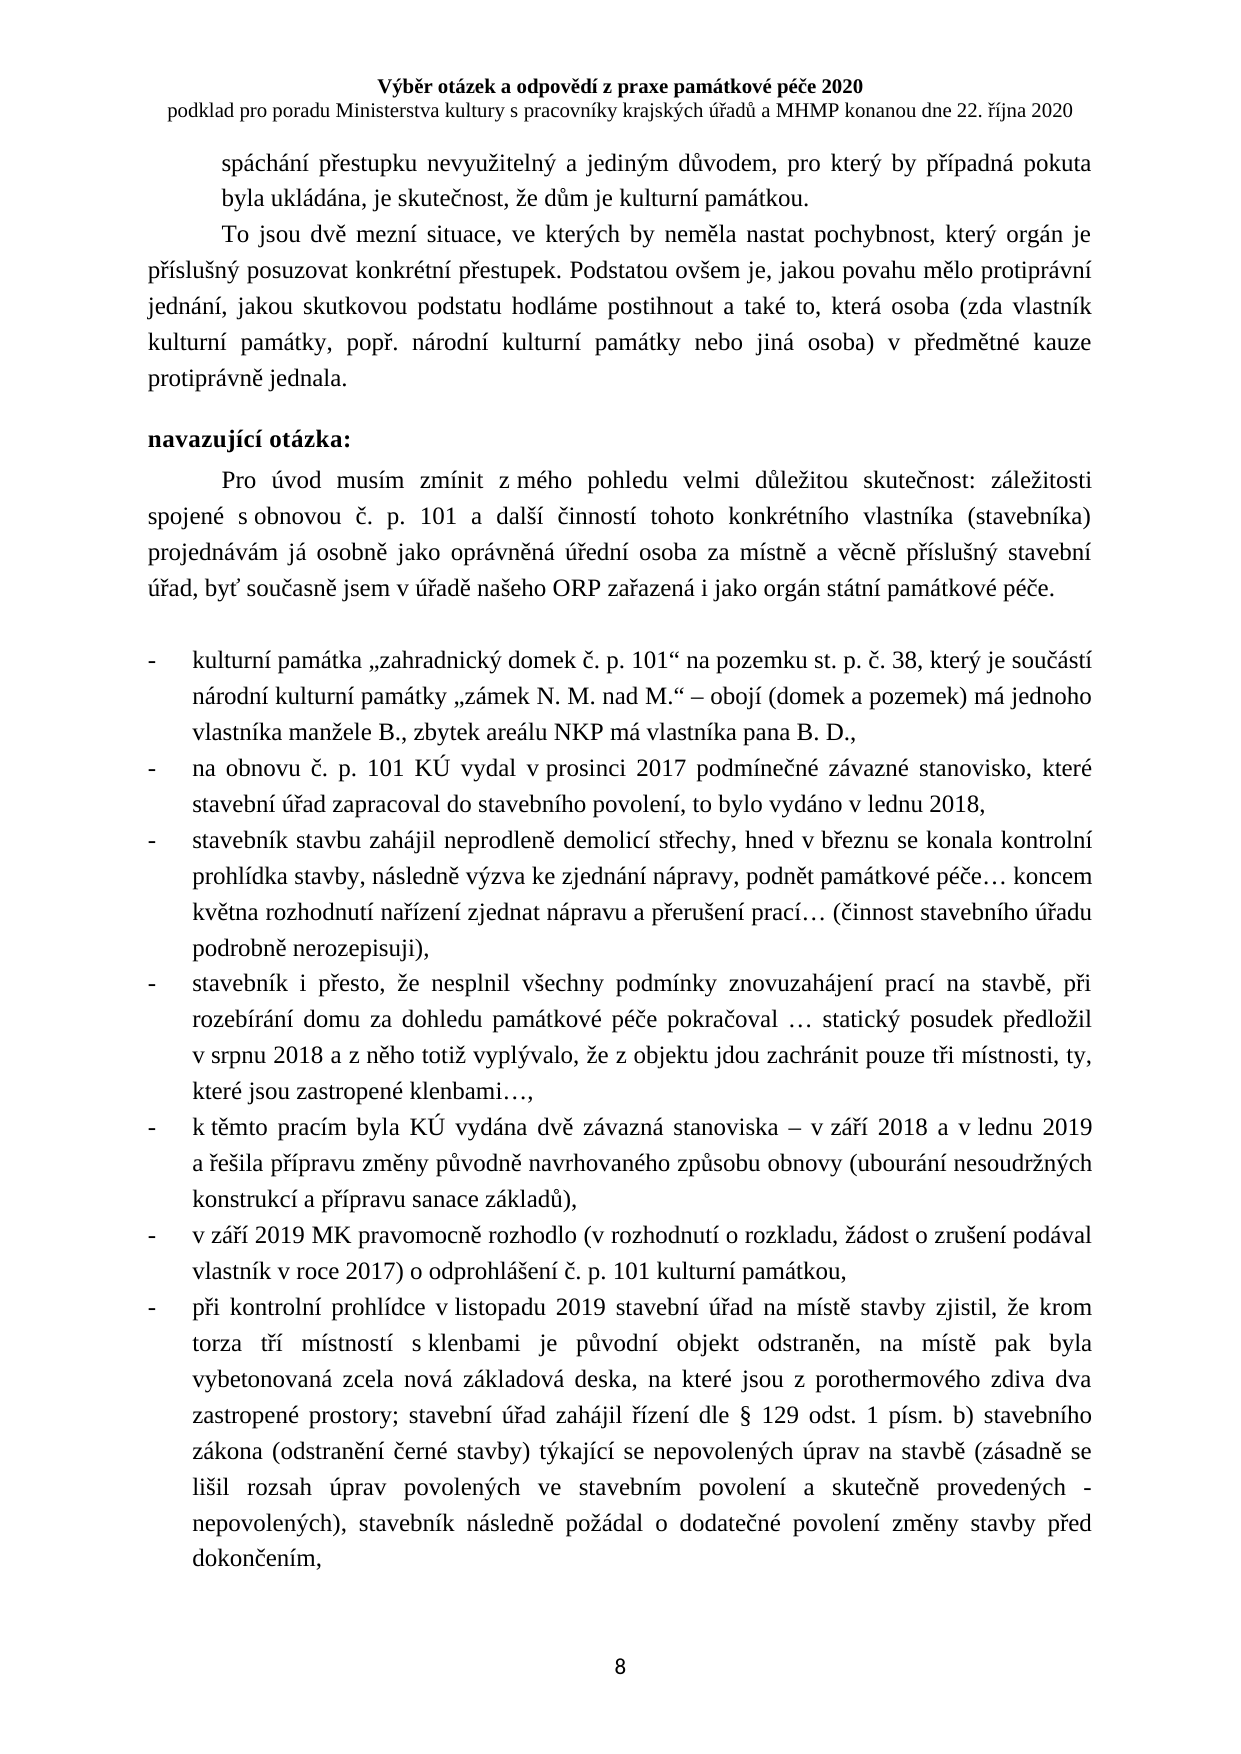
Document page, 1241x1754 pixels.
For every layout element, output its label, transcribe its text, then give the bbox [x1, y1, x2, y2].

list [148, 148, 1093, 212]
text - kulturní památka „zahradnický domek č. p. 101“ na pozemku st. p. č. 38, který je součástí národní kulturní památky „zámek N. M. nad M.“ – obojí (domek a pozemek) má jednoho vlastníka manžele B., zbytek areálu NKP má vlastníka pana B. D., [148, 645, 1093, 746]
title navazující otázka: [148, 424, 1093, 453]
text - v září 2019 MK pravomocně rozhodlo (v rozhodnutí o rozkladu, žádost o zrušení podával vlastník v roce 2017) o odprohlášení č. p. 101 kulturní památkou, [148, 1220, 1093, 1285]
text To jsou dvě mezní situace, ve kterých by neměla nastat pochybnost, který orgán je příslušný posuzovat konkrétní přestupek. Podstatou ovšem je, jakou povahu mělo protiprávní jednání, jakou skutkovou podstatu hodláme postihnout a také to, která osoba (zda vlastník kulturní památky, popř. národní kulturní památky nebo jiná osoba) v předmětné kauze protiprávně jednala. [148, 219, 1093, 392]
text - k těmto pracím byla KÚ vydána dvě závazná stanoviska – v září 2018 a v lednu 2019 a řešila přípravu změny původně navrhovaného způsobu obnovy (ubourání nesoudržných konstrukcí a přípravu sanace základů), [148, 1112, 1093, 1213]
text - stavebník stavbu zahájil neprodleně demolicí střechy, hned v březnu se konala kontrolní prohlídka stavby, následně výzva ke zjednání nápravy, podnět památkové péče… koncem května rozhodnutí nařízení zjednat nápravu a přerušení prací… (činnost stavebního úřadu podrobně nerozepisuji), [148, 825, 1093, 961]
text - na obnovu č. p. 101 KÚ vydal v prosinci 2017 podmínečné závazné stanovisko, které stavební úřad zapracoval do stavebního povolení, to bylo vydáno v lednu 2018, [148, 753, 1093, 818]
text - stavebník i přesto, že nesplnil všechny podmínky znovuzahájení prací na stavbě, při rozebírání domu za dohledu památkové péče pokračoval … statický posudek předložil v srpnu 2018 a z něho totiž vyplývalo, že z objektu jdou zachránit pouze tři místnosti, ty, které jsou zastropené klenbami…, [148, 968, 1093, 1105]
text Pro úvod musím zmínit z mého pohledu velmi důležitou skutečnost: záležitosti spojené s obnovou č. p. 101 a další činností tohoto konkrétního vlastníka (stavebníka) projednávám já osobně jako oprávněná úřední osoba za místně a věcně příslušný stavební úřad, byť současně jsem v úřadě našeho ORP zařazená i jako orgán státní památkové péče. [148, 465, 1093, 602]
text - při kontrolní prohlídce v listopadu 2019 stavební úřad na místě stavby zjistil, že krom torza tří místností s klenbami je původní objekt odstraněn, na místě pak byla vybetonovaná zcela nová základová deska, na které jsou z porothermového zdiva dva zastropené prostory; stavební úřad zahájil řízení dle § 129 odst. 1 písm. b) stavebního zákona (odstranění černé stavby) týkající se nepovolených úprav na stavbě (zásadně se lišil rozsah úprav povolených ve stavebním povolení a skutečně provedených - nepovolených), stavebník následně požádal o dodatečné povolení změny stavby před dokončením, [148, 1292, 1093, 1572]
